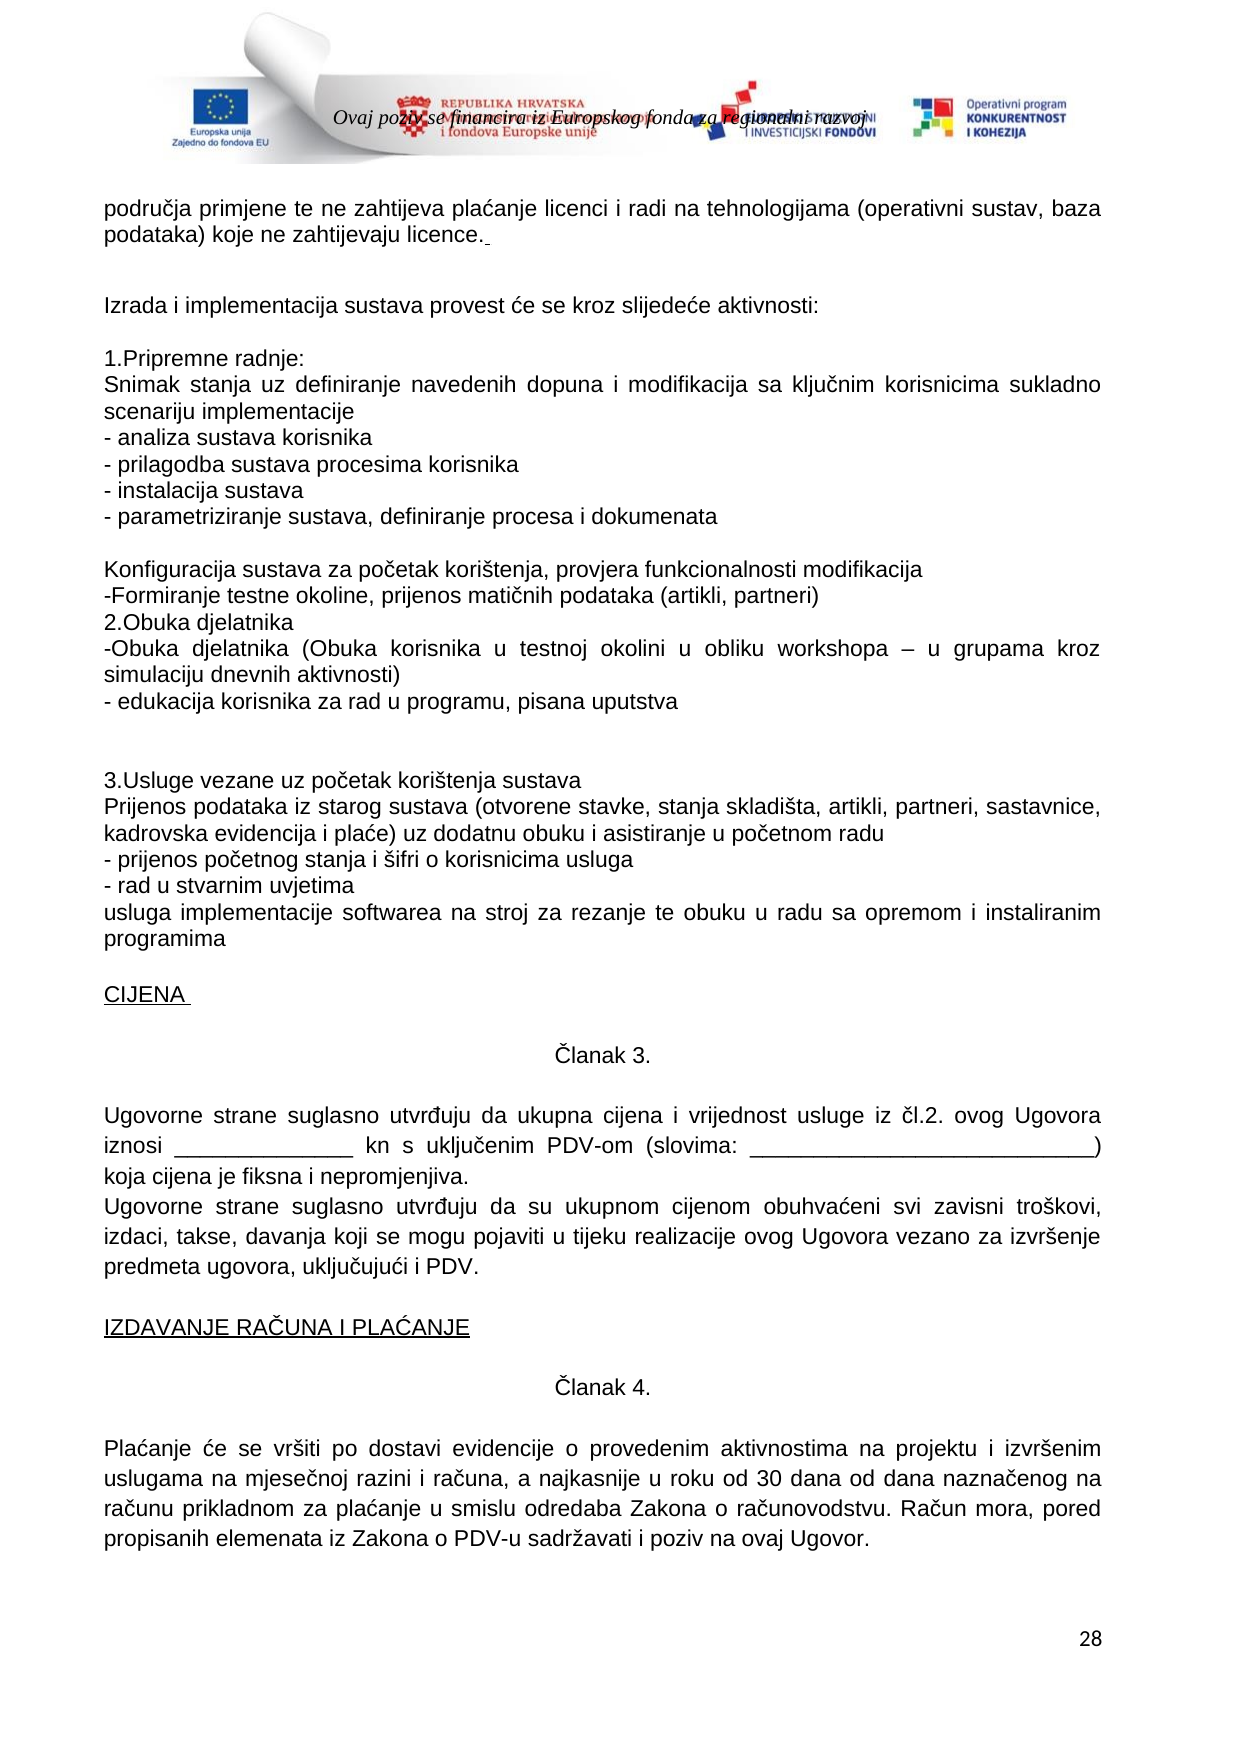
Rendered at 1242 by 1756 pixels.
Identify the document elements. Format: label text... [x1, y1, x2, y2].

text Članak 4. [103, 1374, 1102, 1401]
text - edukacija korisnika za rad u programu, pisana uputstva [103, 688, 1102, 714]
text 3.Usluge vezane uz početak korištenja sustava [103, 767, 1102, 793]
text CIJENA [103, 981, 1102, 1008]
text usluga implementacije softwarea na stroj za rezanje te obuku u radu sa opremom i instaliranim programima [103, 898, 1102, 951]
text Članak 3. [103, 1042, 1102, 1068]
text - prijenos početnog stanja i šifri o korisnicima usluga [103, 846, 1102, 872]
text IZDAVANJE RAČUNA I PLAĆANJE [103, 1314, 1102, 1340]
text Ugovorne strane suglasno utvrđuju da su ukupnom cijenom obuhvaćeni svi zavisni troškovi, izdaci, takse, davanja koji se mogu pojaviti u tijeku realizacije ovog Ugovora vezano za izvršenje predmeta ugovora, uključujući i PDV. [103, 1193, 1102, 1280]
text Plaćanje će se vršiti po dostavi evidencije o provedenim aktivnostima na projektu i izvršenim uslugama na mjesečnoj razini i računa, a najkasnije u roku od 30 dana od dana naznačenog na računu prikladnom za plaćanje u smislu odredaba Zakona o računovodstvu. Račun mora, pored propisanih elemenata iz Zakona o PDV-u sadržavati i poziv na ovaj Ugovor. [103, 1434, 1102, 1552]
text Snimak stanja uz definiranje navedenih dopuna i modifikacija sa ključnim korisnicima sukladno scenariju implementacije [103, 371, 1102, 424]
text Konfiguracija sustava za početak korištenja, provjera funkcionalnosti modifikacija [103, 556, 1102, 582]
text - parametriziranje sustava, definiranje procesa i dokumenata [103, 503, 1102, 529]
text 1.Pripremne radnje: [103, 345, 1102, 371]
text Izrada i implementacija sustava provest će se kroz slijedeće aktivnosti: [103, 292, 1102, 319]
text -Formiranje testne okoline, prijenos matičnih podataka (artikli, partneri) [103, 582, 1102, 609]
text - analiza sustava korisnika [103, 424, 1102, 451]
text - instalacija sustava [103, 477, 1102, 503]
text -Obuka djelatnika (Obuka korisnika u testnoj okolini u obliku workshopa – u grupama kroz simulaciju dnevnih aktivnosti) [103, 635, 1102, 688]
text Prijenos podataka iz starog sustava (otvorene stavke, stanja skladišta, artikli, partneri, sastavnice, kadrovska evidencija i plaće) uz dodatnu obuku i asistiranje u početnom radu [103, 793, 1102, 846]
text - prilagodba sustava procesima korisnika [103, 451, 1102, 477]
text - rad u stvarnim uvjetima [103, 872, 1102, 898]
text 2.Obuka djelatnika [103, 609, 1102, 635]
text Ugovorne strane suglasno utvrđuju da ukupna cijena i vrijednost usluge iz čl.2. ovog Ugovora iznosi ______________ kn s uključenim PDV-om (slovima: ___________________________) koja cijena je fiksna i nepromjenjiva. [103, 1102, 1102, 1189]
picture [147, 0, 1092, 164]
